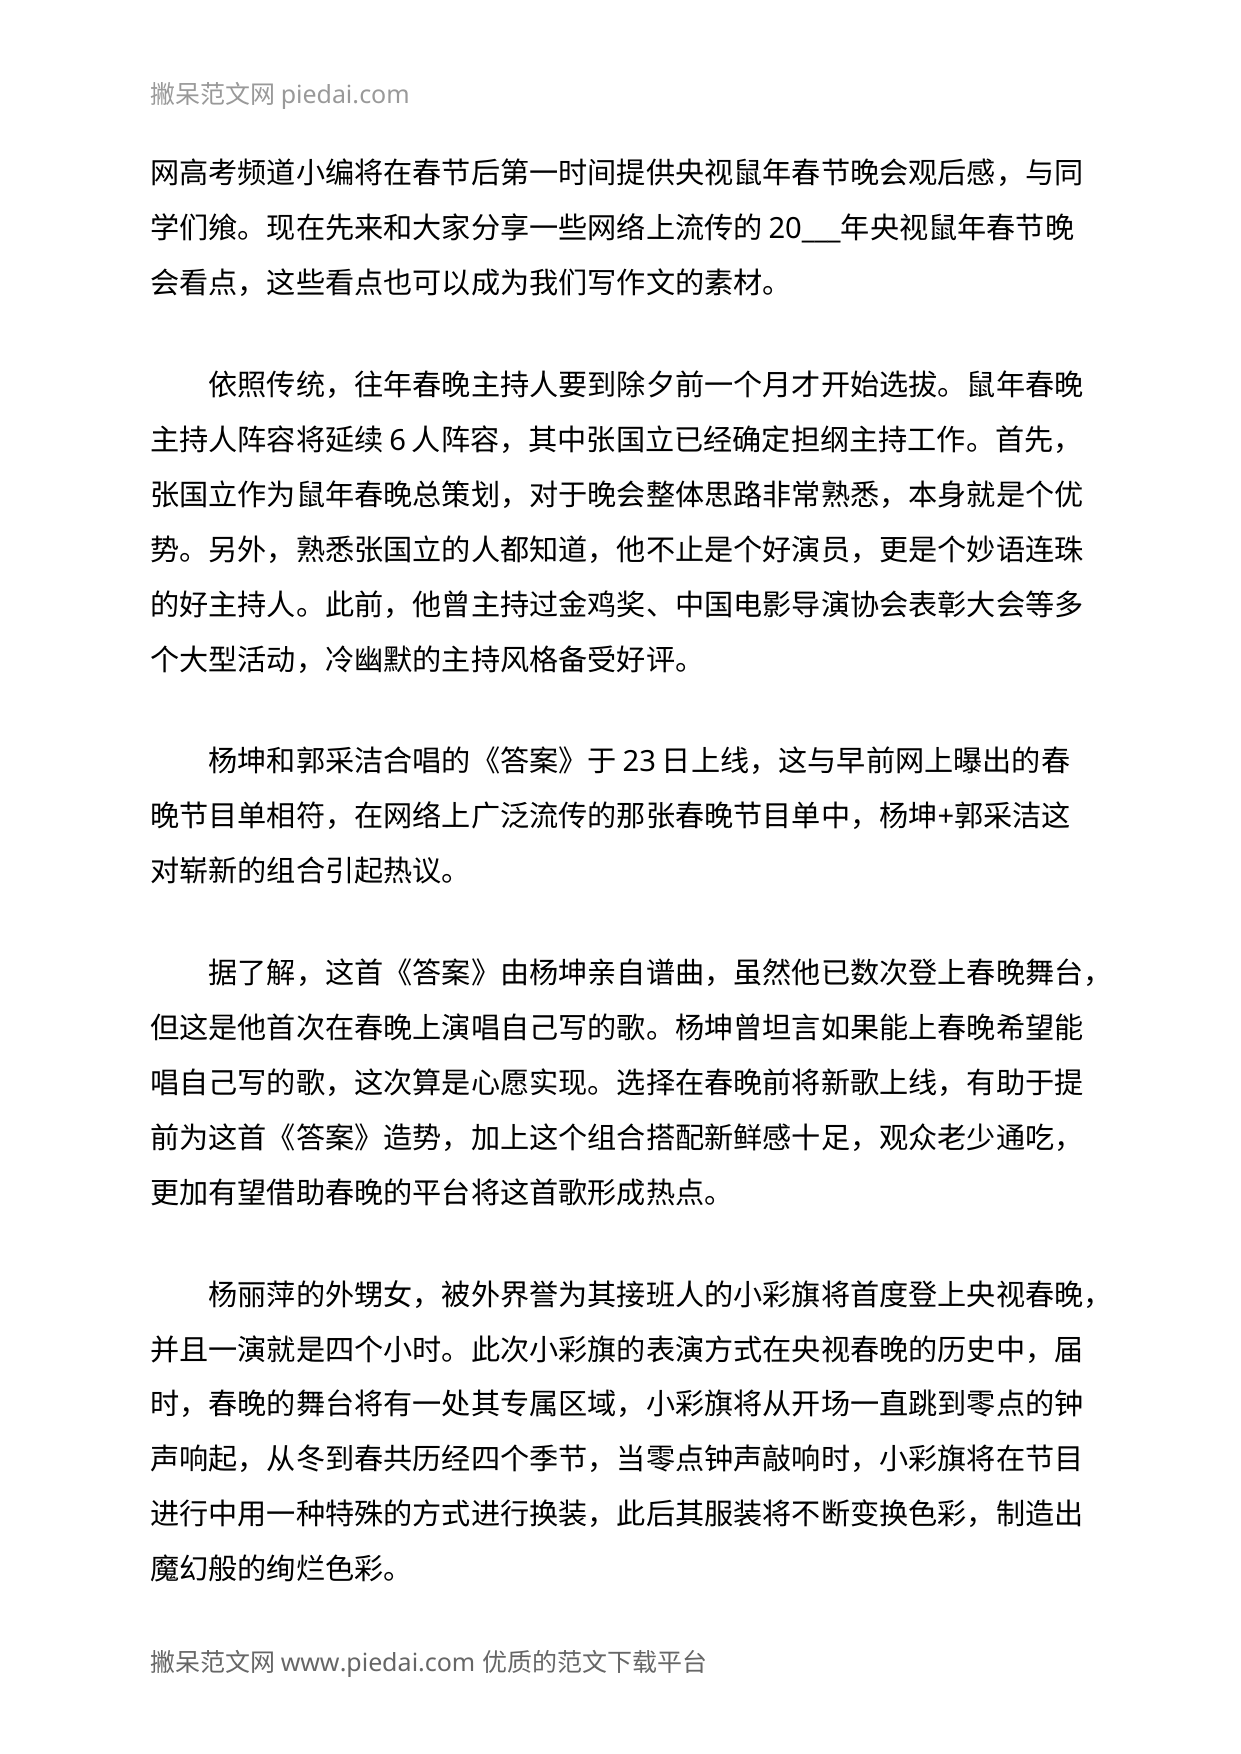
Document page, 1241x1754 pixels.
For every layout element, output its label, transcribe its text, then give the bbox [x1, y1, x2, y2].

text 杨坤和郭采洁合唱的《答案》于23日上线，这与早前网上曝出的春晚节目单相符，在网络上广泛流传的那张春晚节目单中，杨坤+郭采洁这对崭新的组合引起热议。 [150, 738, 1090, 890]
text 杨丽萍的外甥女，被外界誉为其接班人的小彩旗将首度登上央视春晚，并且一演就是四个小时。此次小彩旗的表演方式在央视春晚的历史中，届时，春晚的舞台将有一处其专属区域，小彩旗将从开场一直跳到零点的钟声响起，从冬到春共历经四个季节，当零点钟声敲响时，小彩旗将在节目进行中用一种特殊的方式进行换装，此后其服装将不断变换色彩，制造出魔幻般的绚烂色彩。 [150, 1271, 1090, 1588]
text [150, 150, 1090, 302]
text 依照传统，往年春晚主持人要到除夕前一个月才开始选拔。鼠年春晚主持人阵容将延续6人阵容，其中张国立已经确定担纲主持工作。首先，张国立作为鼠年春晚总策划，对于晚会整体思路非常熟悉，本身就是个优势。另外，熟悉张国立的人都知道，他不止是个好演员，更是个妙语连珠的好主持人。此前，他曾主持过金鸡奖、中国电影导演协会表彰大会等多个大型活动，冷幽默的主持风格备受好评。 [150, 362, 1090, 678]
text 据了解，这首《答案》由杨坤亲自谱曲，虽然他已数次登上春晚舞台，但这是他首次在春晚上演唱自己写的歌。杨坤曾坦言如果能上春晚希望能唱自己写的歌，这次算是心愿实现。选择在春晚前将新歌上线，有助于提前为这首《答案》造势，加上这个组合搭配新鲜感十足，观众老少通吃，更加有望借助春晚的平台将这首歌形成热点。 [150, 950, 1090, 1212]
